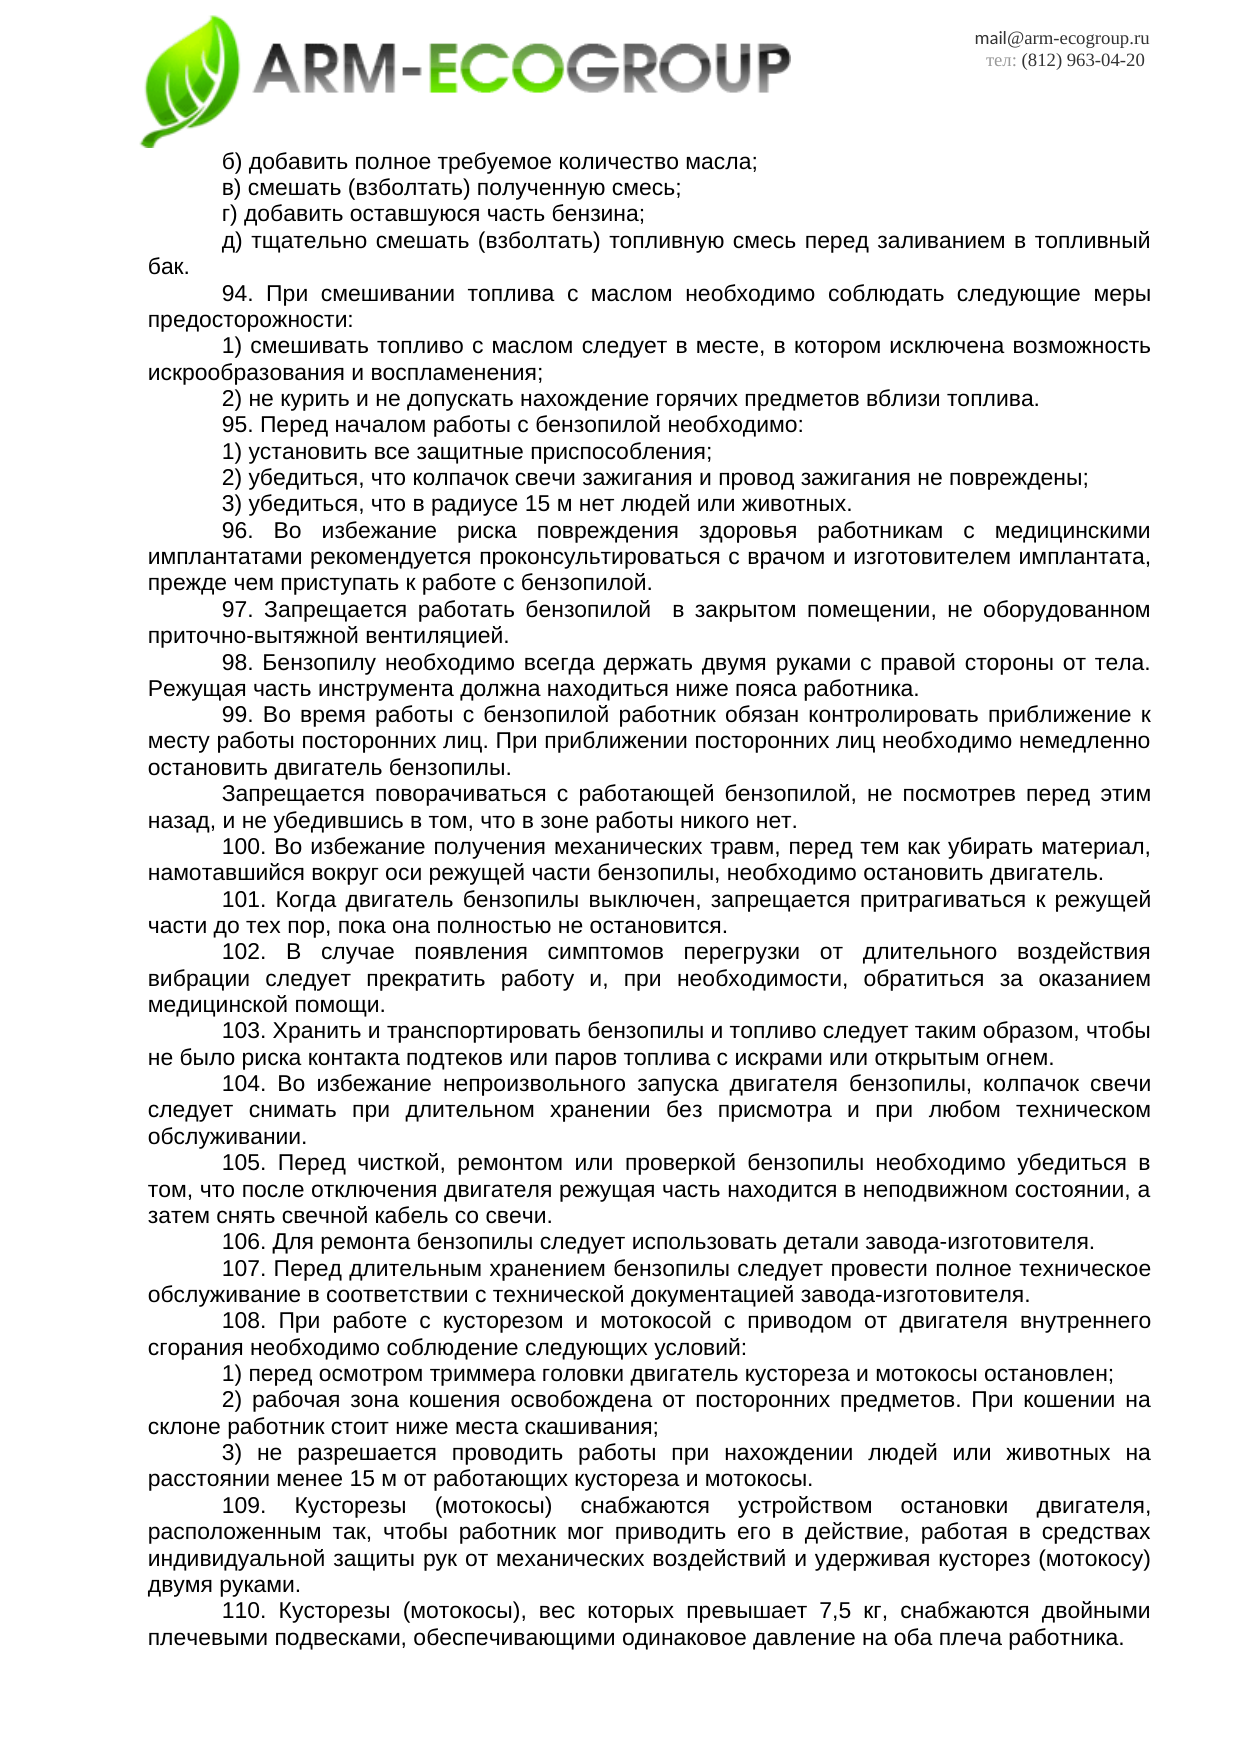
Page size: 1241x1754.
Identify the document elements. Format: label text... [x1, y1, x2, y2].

text д) тщательно смешать (взболтать) топливную смесь перед заливанием в топливный бак. [148, 227, 1152, 279]
text 101. Когда двигатель бензопилы выключен, запрещается притрагиваться к режущей части до тех пор, пока она полностью не остановится. [148, 886, 1152, 938]
text 1) установить все защитные приспособления; [148, 438, 1152, 464]
text 98. Бензопилу необходимо всегда держать двумя руками с правой стороны от тела. Режущая часть инструмента должна находиться ниже пояса работника. [148, 648, 1152, 701]
text 3) не разрешается проводить работы при нахождении людей или животных на расстоянии менее 15 м от работающих кустореза и мотокосы. [148, 1439, 1152, 1492]
text г) добавить оставшуюся часть бензина; [148, 200, 1152, 227]
text 102. В случае появления симптомов перегрузки от длительного воздействия вибрации следует прекратить работу и, при необходимости, обратиться за оказанием медицинской помощи. [148, 938, 1152, 1017]
text 106. Для ремонта бензопилы следует использовать детали завода-изготовителя. [148, 1228, 1152, 1254]
text 97. Запрещается работать бензопилой в закрытом помещении, не оборудованном приточно-вытяжной вентиляцией. [148, 596, 1152, 648]
text 2) убедиться, что колпачок свечи зажигания и провод зажигания не повреждены; [148, 464, 1152, 490]
text в) смешать (взболтать) полученную смесь; [148, 174, 1152, 200]
text 1) перед осмотром триммера головки двигатель кустореза и мотокосы остановлен; [148, 1360, 1152, 1386]
text 94. При смешивании топлива с маслом необходимо соблюдать следующие меры предосторожности: [148, 279, 1152, 332]
text 109. Кусторезы (мотокосы) снабжаются устройством остановки двигателя, расположенным так, чтобы работник мог приводить его в действие, работая в средствах индивидуальной защиты рук от механических воздействий и удерживая кусторез (мотокосу) двумя руками. [148, 1492, 1152, 1597]
text 96. Во избежание риска повреждения здоровья работникам с медицинскими имплантатами рекомендуется проконсультироваться с врачом и изготовителем имплантата, прежде чем приступать к работе с бензопилой. [148, 517, 1152, 596]
text 2) не курить и не допускать нахождение горячих предметов вблизи топлива. [148, 385, 1152, 411]
text 104. Во избежание непроизвольного запуска двигателя бензопилы, колпачок свечи следует снимать при длительном хранении без присмотра и при любом техническом обслуживании. [148, 1070, 1152, 1149]
text 100. Во избежание получения механических травм, перед тем как убирать материал, намотавшийся вокруг оси режущей части бензопилы, необходимо остановить двигатель. [148, 833, 1152, 886]
text 110. Кусторезы (мотокосы), вес которых превышает 7,5 кг, снабжаются двойными плечевыми подвесками, обеспечивающими одинаковое давление на оба плеча работника. [148, 1597, 1152, 1650]
text 1) смешивать топливо с маслом следует в месте, в котором исключена возможность искрообразования и воспламенения; [148, 332, 1152, 385]
text 99. Во время работы с бензопилой работник обязан контролировать приближение к месту работы посторонних лиц. При приближении посторонних лиц необходимо немедленно остановить двигатель бензопилы. [148, 701, 1152, 780]
text 3) убедиться, что в радиусе 15 м нет людей или животных. [148, 490, 1152, 517]
text 108. При работе с кусторезом и мотокосой с приводом от двигателя внутреннего сгорания необходимо соблюдение следующих условий: [148, 1307, 1152, 1360]
text 103. Хранить и транспортировать бензопилы и топливо следует таким образом, чтобы не было риска контакта подтеков или паров топлива с искрами или открытым огнем. [148, 1017, 1152, 1070]
text 105. Перед чисткой, ремонтом или проверкой бензопилы необходимо убедиться в том, что после отключения двигателя режущая часть находится в неподвижном состоянии, а затем снять свечной кабель со свечи. [148, 1149, 1152, 1228]
text Запрещается поворачиваться с работающей бензопилой, не посмотрев перед этим назад, и не убедившись в том, что в зоне работы никого нет. [148, 780, 1152, 833]
picture [137, 11, 791, 148]
text 2) рабочая зона кошения освобождена от посторонних предметов. При кошении на склоне работник стоит ниже места скашивания; [148, 1386, 1152, 1439]
text 95. Перед началом работы с бензопилой необходимо: [148, 411, 1152, 438]
text 107. Перед длительным хранением бензопилы следует провести полное техническое обслуживание в соответствии с технической документацией завода-изготовителя. [148, 1254, 1152, 1307]
text б) добавить полное требуемое количество масла; [148, 148, 1152, 174]
